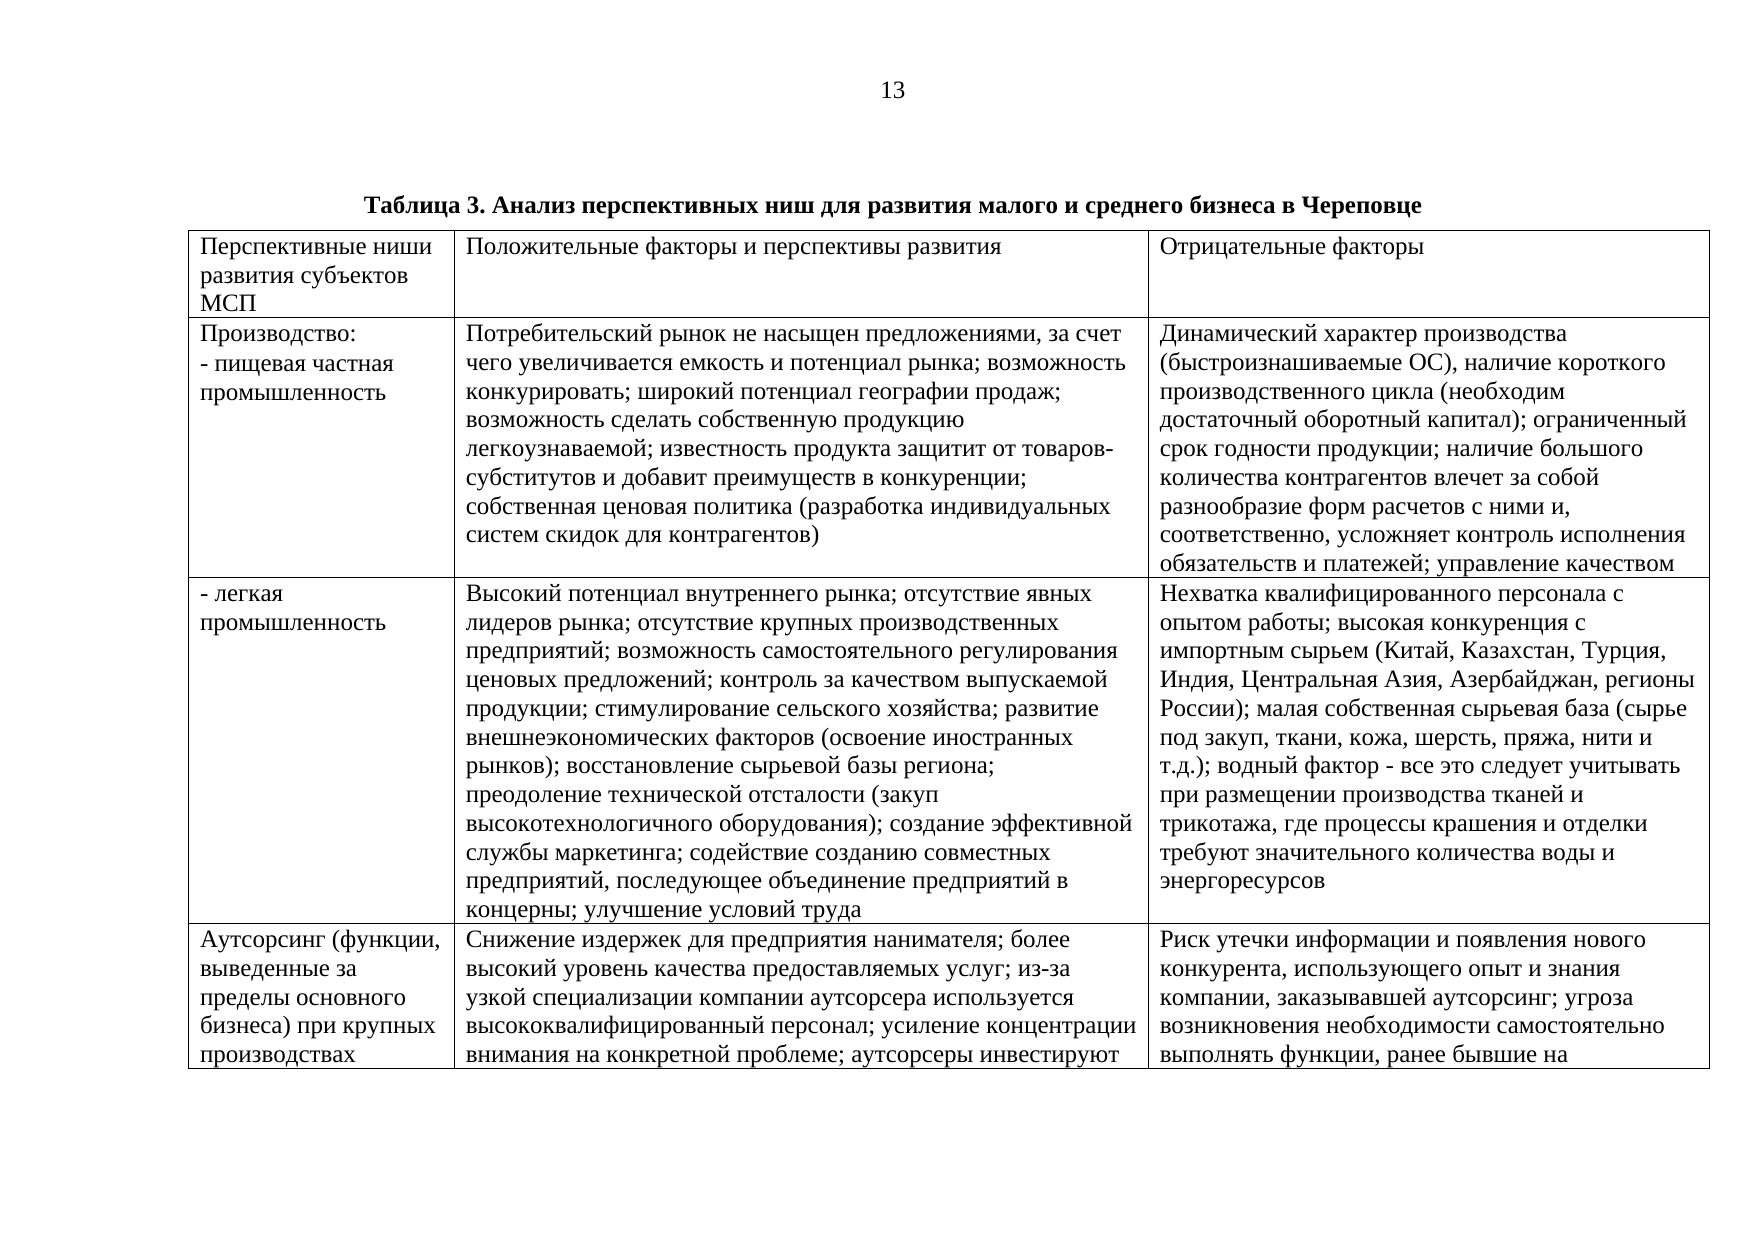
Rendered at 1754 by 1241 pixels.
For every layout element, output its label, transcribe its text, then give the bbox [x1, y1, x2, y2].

table_cell Высокий потенциал внутреннего рынка; отсутствие явных лидеров рынка; отсутствие крупных производственных предприятий; возможность самостоятельного регулирования ценовых предложений; контроль за качеством выпускаемой продукции; стимулирование сельского хозяйства; развитие внешнеэкономических факторов (освоение иностранных рынков); восстановление сырьевой базы региона; преодоление технической отсталости (закуп высокотехнологичного оборудования); создание эффективной службы маркетинга; содействие созданию совместных предприятий, последующее объединение предприятий в концерны; улучшение условий труда [455, 578, 1148, 923]
table_cell Динамический характер производства (быстроизнашиваемые ОС), наличие короткого производственного цикла (необходим достаточный оборотный капитал); ограниченный срок годности продукции; наличие большого количества контрагентов влечет за собой разнообразие форм расчетов с ними и, соответственно, усложняет контроль исполнения обязательств и платежей; управление качеством [1149, 318, 1709, 577]
table_cell - пищевая частная промышленность [189, 347, 454, 577]
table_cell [455, 924, 1148, 1068]
table_header Отрицательные факторы [1149, 231, 1709, 317]
table_header Перспективные ниши развития субъектов МСП [189, 231, 454, 317]
table_cell Производство: [189, 318, 454, 347]
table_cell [189, 924, 454, 1068]
table_cell - легкая промышленность [189, 578, 454, 923]
table_cell Нехватка квалифицированного персонала с опытом работы; высокая конкуренция с импортным сырьем (Китай, Казахстан, Турция, Индия, Центральная Азия, Азербайджан, регионы России); малая собственная сырьевая база (сырье под закуп, ткани, кожа, шерсть, пряжа, нити и т.д.); водный фактор - все это следует учитывать при размещении производства тканей и трикотажа, где процессы крашения и отделки требуют значительного количества воды и энергоресурсов [1149, 578, 1709, 923]
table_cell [1149, 924, 1709, 1068]
text Таблица 3. Анализ перспективных ниш для развития малого и среднего бизнеса в Череповце [114, 190, 1671, 219]
table_cell Потребительский рынок не насыщен предложениями, за счет чего увеличивается емкость и потенциал рынка; возможность конкурировать; широкий потенциал географии продаж; возможность сделать собственную продукцию легкоузнаваемой; известность продукта защитит от товаров-субститутов и добавит преимуществ в конкуренции; собственная ценовая политика (разработка индивидуальных систем скидок для контрагентов) [455, 318, 1148, 577]
table_header Положительные факторы и перспективы развития [455, 231, 1148, 317]
